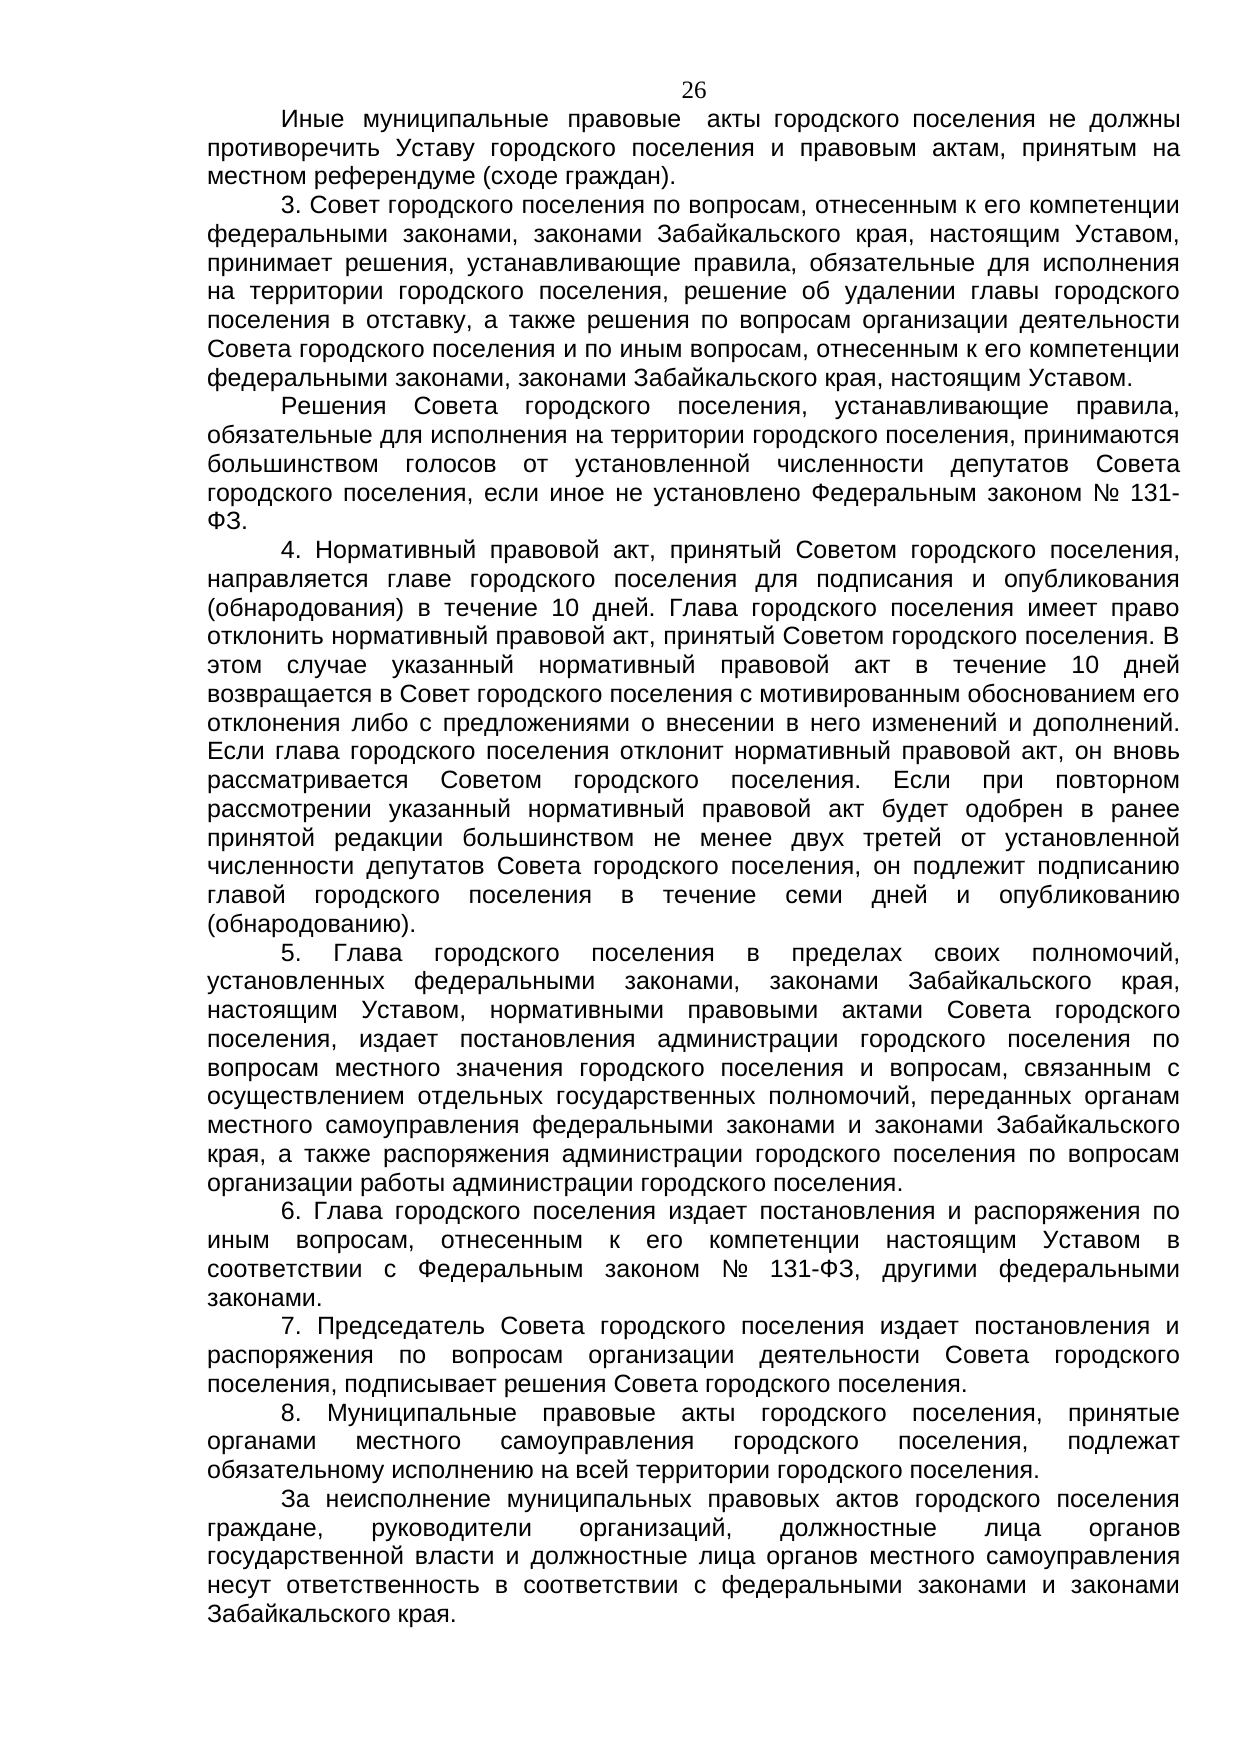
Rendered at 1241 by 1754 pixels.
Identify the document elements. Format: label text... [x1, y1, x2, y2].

text 5. Глава городского поселения в пределах своих полномочий, установленных федеральными законами, законами Забайкальского края, настоящим Уставом, нормативными правовыми актами Совета городского поселения, издает постановления администрации городского поселения по вопросам местного значения городского поселения и вопросам, связанным с осуществлением отдельных государственных полномочий, переданных органам местного самоуправления федеральными законами и законами Забайкальского края, а также распоряжения администрации городского поселения по вопросам организации работы администрации городского поселения. [207, 937, 1181, 1196]
text 8. Муниципальные правовые акты городского поселения, принятые органами местного самоуправления городского поселения, подлежат обязательному исполнению на всей территории городского поселения. [207, 1397, 1181, 1484]
text 6. Глава городского поселения издает постановления и распоряжения по иным вопросам, отнесенным к его компетенции настоящим Уставом в соответствии с Федеральным законом № 131-ФЗ, другими федеральными законами. [207, 1196, 1181, 1311]
text За неисполнение муниципальных правовых актов городского поселения граждане, руководители организаций, должностные лица органов государственной власти и должностные лица органов местного самоуправления несут ответственность в соответствии с федеральными законами и законами Забайкальского края. [207, 1484, 1181, 1627]
text Иные муниципальные правовые акты городского поселения не должны противоречить Уставу городского поселения и правовым актам, принятым на местном референдуме (сходе граждан). [207, 104, 1181, 190]
text 3. Совет городского поселения по вопросам, отнесенным к его компетенции федеральными законами, законами Забайкальского края, настоящим Уставом, принимает решения, устанавливающие правила, обязательные для исполнения на территории городского поселения, решение об удалении главы городского поселения в отставку, а также решения по вопросам организации деятельности Совета городского поселения и по иным вопросам, отнесенным к его компетенции федеральными законами, законами Забайкальского края, настоящим Уставом. [207, 190, 1181, 391]
text Решения Совета городского поселения, устанавливающие правила, обязательные для исполнения на территории городского поселения, принимаются большинством голосов от установленной численности депутатов Совета городского поселения, если иное не установлено Федеральным законом № 131-ФЗ. [207, 391, 1181, 535]
text 4. Нормативный правовой акт, принятый Советом городского поселения, направляется главе городского поселения для подписания и опубликования (обнародования) в течение 10 дней. Глава городского поселения имеет право отклонить нормативный правовой акт, принятый Советом городского поселения. В этом случае указанный нормативный правовой акт в течение 10 дней возвращается в Совет городского поселения с мотивированным обоснованием его отклонения либо с предложениями о внесении в него изменений и дополнений. Если глава городского поселения отклонит нормативный правовой акт, он вновь рассматривается Советом городского поселения. Если при повторном рассмотрении указанный нормативный правовой акт будет одобрен в ранее принятой редакции большинством не менее двух третей от установленной численности депутатов Совета городского поселения, он подлежит подписанию главой городского поселения в течение семи дней и опубликованию (обнародованию). [207, 535, 1181, 937]
text 7. Председатель Совета городского поселения издает постановления и распоряжения по вопросам организации деятельности Совета городского поселения, подписывает решения Совета городского поселения. [207, 1311, 1181, 1397]
